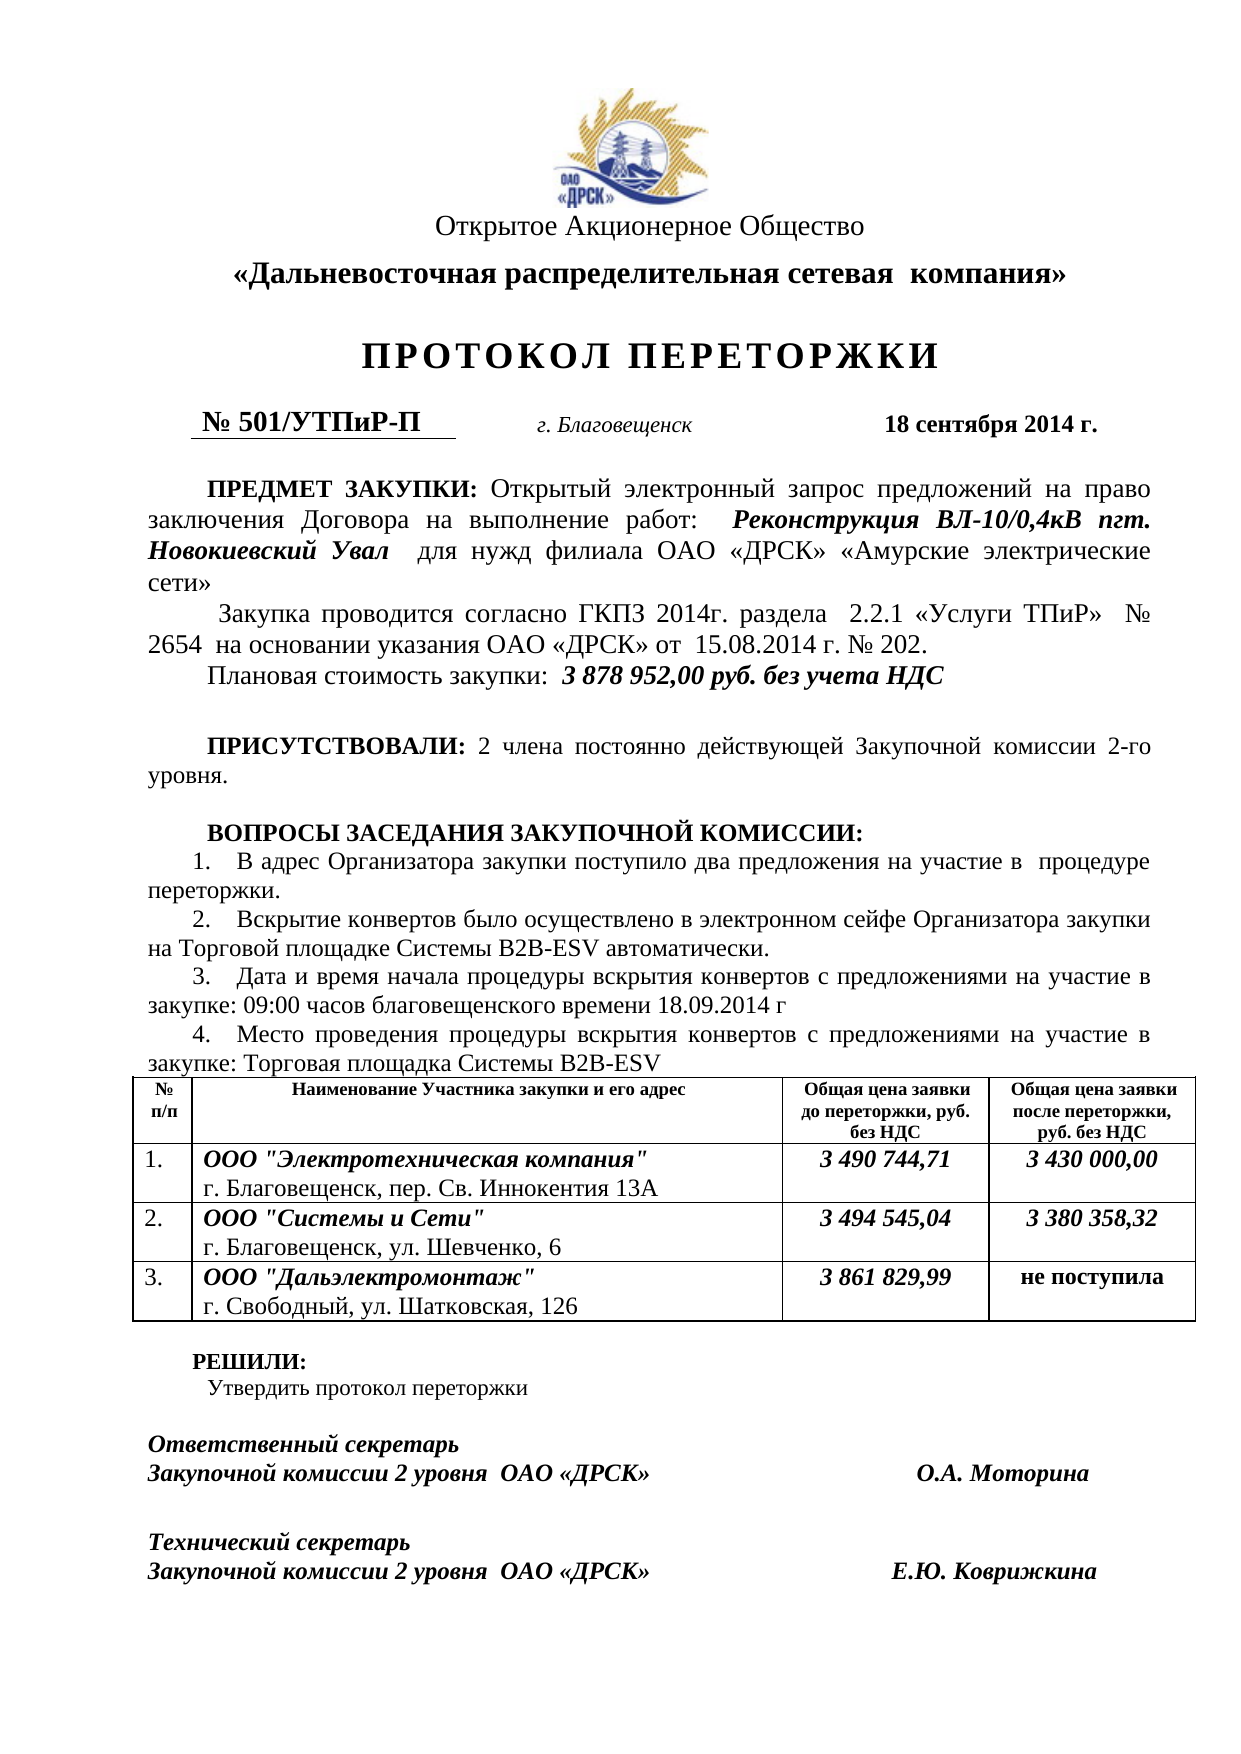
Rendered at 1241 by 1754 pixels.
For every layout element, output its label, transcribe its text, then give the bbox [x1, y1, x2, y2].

text ВОПРОСЫ ЗАСЕДАНИЯ ЗАКУПОЧНОЙ КОМИССИИ: [148, 818, 1152, 846]
table_header № 501/УТПиР-П [191, 404, 456, 438]
table_cell 3 430 000,00 [990, 1144, 1195, 1202]
list Место проведения процедуры вскрытия конвертов с предложениями на участие в закупке: Торговая площадка Системы B2B-ESV [148, 1019, 1152, 1076]
table_header Наименование Участника закупки и его адрес [193, 1078, 782, 1143]
list Дата и время начала процедуры вскрытия конвертов с предложениями на участие в закупке: 09:00 часов благовещенского времени 18.09.2014 г [148, 961, 1152, 1019]
list ПРЕДМЕТ ЗАКУПКИ: Открытый электронный запрос предложений на право заключения Договора на выполнение работ: Реконструкция ВЛ-10/0,4кВ пгт. Новокиевский Увал для нужд филиала ОАО «ДРСК» «Амурские электрические сети» [148, 472, 1152, 597]
table_cell ООО "Дальэлектромонтаж" г. Свободный, ул. Шатковская, 126 [193, 1262, 782, 1320]
text Ответственный секретарь [148, 1429, 1152, 1458]
table_cell не поступила [990, 1262, 1195, 1320]
text Закупочной комиссии 2 уровня ОАО «ДРСК» О.А. Моторина [148, 1458, 1152, 1487]
table_cell 2. [134, 1203, 191, 1261]
text «Дальневосточная распределительная сетевая компания» [148, 254, 1152, 290]
table_cell 3 490 744,71 [783, 1144, 988, 1202]
table_cell 3 380 358,32 [990, 1203, 1195, 1261]
list Вскрытие конвертов было осуществлено в электронном сейфе Организатора закупки на Торговой площадке Системы B2B-ESV автоматически. [148, 904, 1152, 961]
subtitle ПРОТОКОЛ ПЕРЕТОРЖКИ [148, 333, 1152, 376]
table_header Общая цена заявки после переторжки, руб. без НДС [990, 1078, 1195, 1143]
table_cell 3. [134, 1262, 191, 1320]
subtitle Открытое Акционерное Общество [148, 208, 1152, 242]
list ПРИСУТСТВОВАЛИ: 2 члена постоянно действующей Закупочной комиссии 2-го уровня. [148, 731, 1152, 789]
table_cell ООО "Системы и Сети" г. Благовещенск, ул. Шевченко, 6 [193, 1203, 782, 1261]
table_cell ООО "Электротехническая компания" г. Благовещенск, пер. Св. Иннокентия 13А [193, 1144, 782, 1202]
text Закупочной комиссии 2 уровня ОАО «ДРСК» Е.Ю. Коврижкина [148, 1556, 1152, 1585]
text Технический секретарь [148, 1527, 1152, 1556]
table_header Общая цена заявки до переторжки, руб. без НДС [783, 1078, 988, 1143]
picture [552, 88, 709, 208]
text РЕШИЛИ: [192, 1348, 1152, 1374]
table_header 18 сентября 2014 г. [775, 404, 1109, 438]
table_header г. Благовещенск [456, 404, 775, 438]
list В адрес Организатора закупки поступило два предложения на участие в процедуре переторжки. [148, 846, 1152, 904]
list Утвердить протокол переторжки [207, 1374, 1152, 1401]
table_cell 3 494 545,04 [783, 1203, 988, 1261]
list Закупка проводится согласно ГКПЗ 2014г. раздела 2.2.1 «Услуги ТПиР» № 2654 на основании указания ОАО «ДРСК» от 15.08.2014 г. № 202. [148, 597, 1152, 659]
list Плановая стоимость закупки: 3 878 952,00 руб. без учета НДС [148, 659, 1152, 690]
table_header № п/п [134, 1078, 191, 1143]
table_cell [134, 1144, 191, 1202]
table_cell 3 861 829,99 [783, 1262, 988, 1320]
